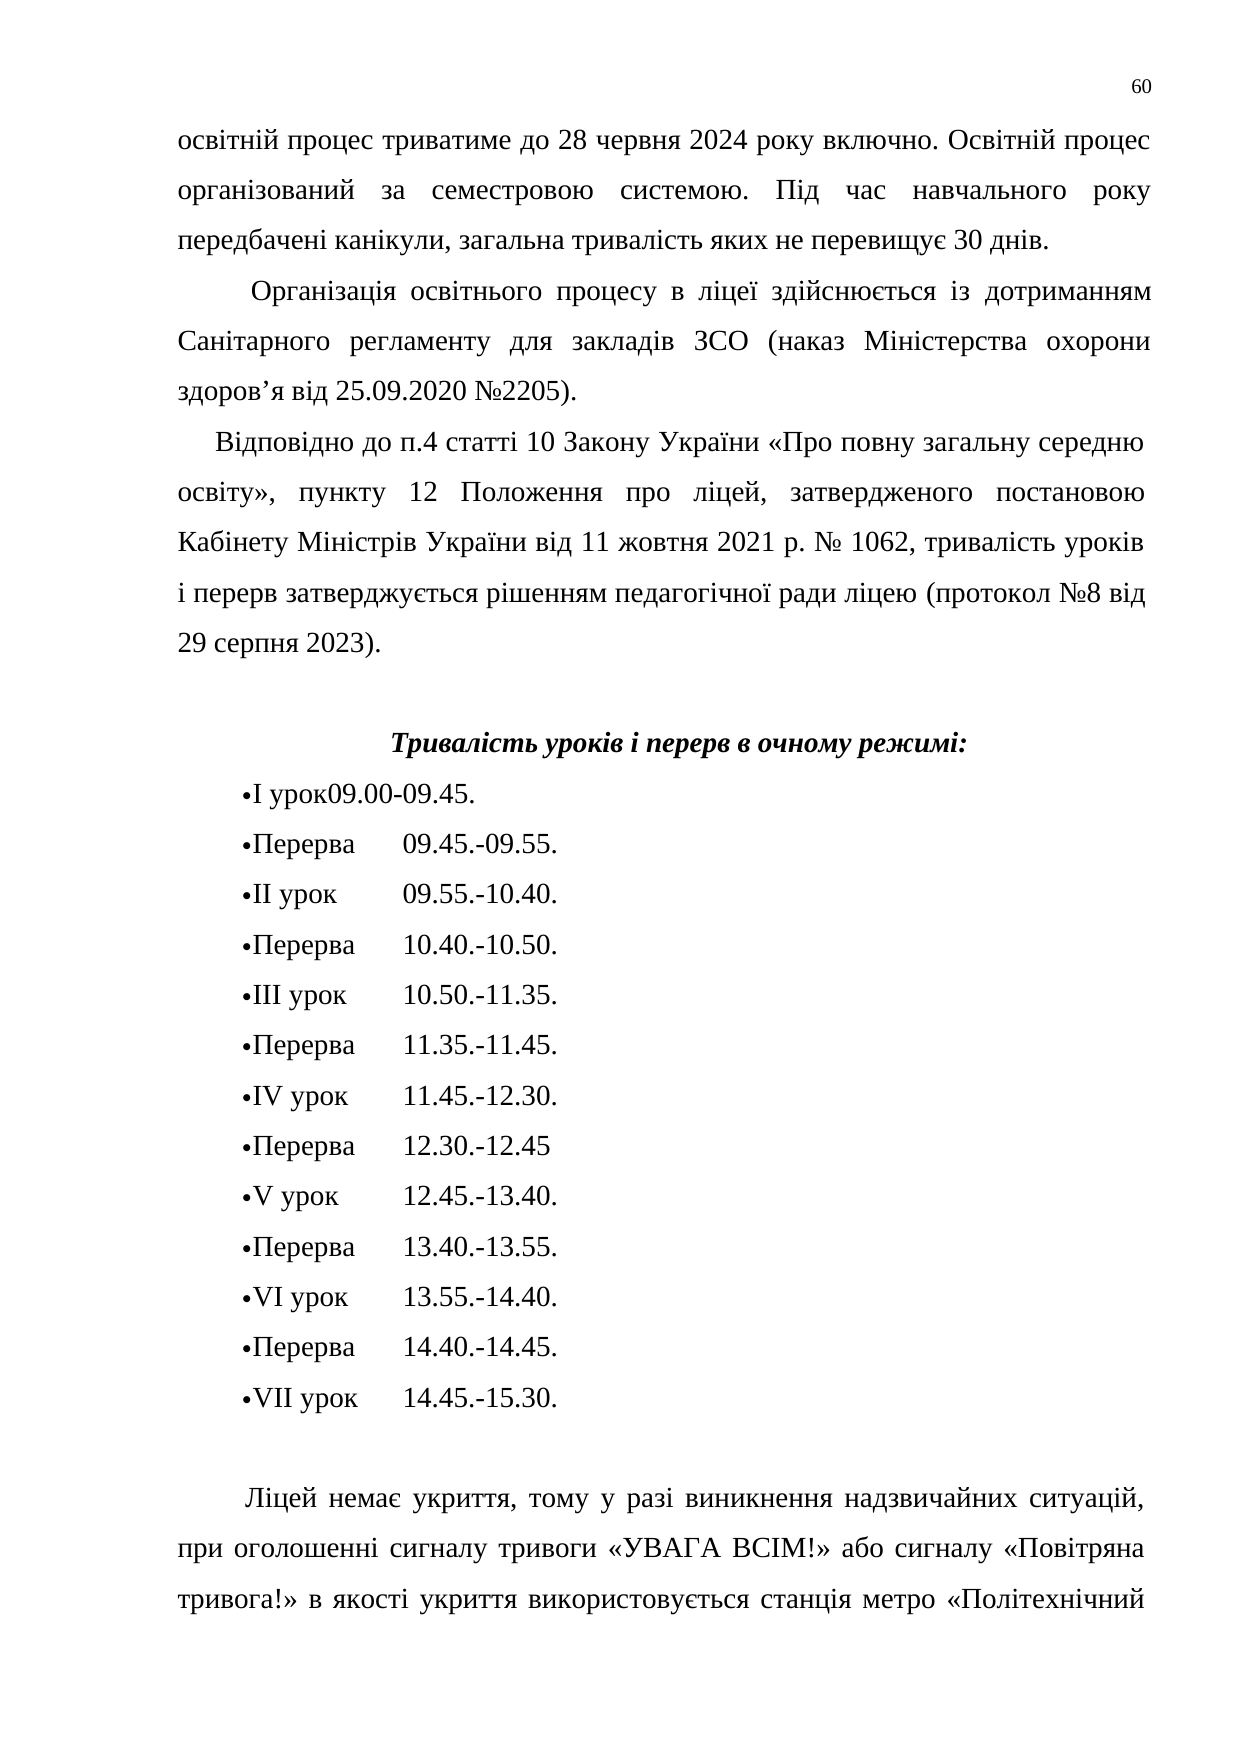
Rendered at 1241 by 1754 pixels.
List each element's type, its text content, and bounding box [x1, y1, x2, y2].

list І урок 09.00-09.45. [243, 776, 1146, 809]
list Перерва 12.30.-12.45 [243, 1128, 1146, 1162]
list Перерва 13.40.-13.55. [243, 1229, 1146, 1262]
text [177, 1480, 1146, 1614]
list ІІ урок 09.55.-10.40. [243, 877, 1146, 910]
list ІV урок 11.45.-12.30. [243, 1078, 1146, 1111]
list VІ урок 13.55.-14.40. [243, 1279, 1146, 1313]
text Відповідно до п.4 статті 10 Закону України «Про повну загальну середню освіту», пункту 12 Положення про ліцей, затвердженого постановою Кабінету Міністрів України від 11 жовтня 2021 р. № 1062, тривалість уроків і перерв затверджується рішенням педагогічної ради ліцею (протокол №8 від 29 серпня 2023). [177, 424, 1146, 658]
list ІІІ урок 10.50.-11.35. [243, 977, 1146, 1011]
list Перерва 09.45.-09.55. [243, 826, 1146, 860]
list V урок 12.45.-13.40. [243, 1178, 1146, 1212]
list Перерва 14.40.-14.45. [243, 1329, 1146, 1363]
text Організація освітнього процесу в ліцеї здійснюється із дотриманням Санітарного регламенту для закладів ЗСО (наказ Міністерства охорони здоров’я від 25.09.2020 №2205). [177, 273, 1152, 407]
list VІІ урок 14.45.-15.30. [243, 1380, 1146, 1413]
list Перерва 10.40.-10.50. [243, 927, 1146, 960]
text Тривалість уроків і перерв в очному режимі: [177, 726, 1146, 759]
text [177, 122, 1152, 256]
list Перерва 11.35.-11.45. [243, 1027, 1146, 1061]
